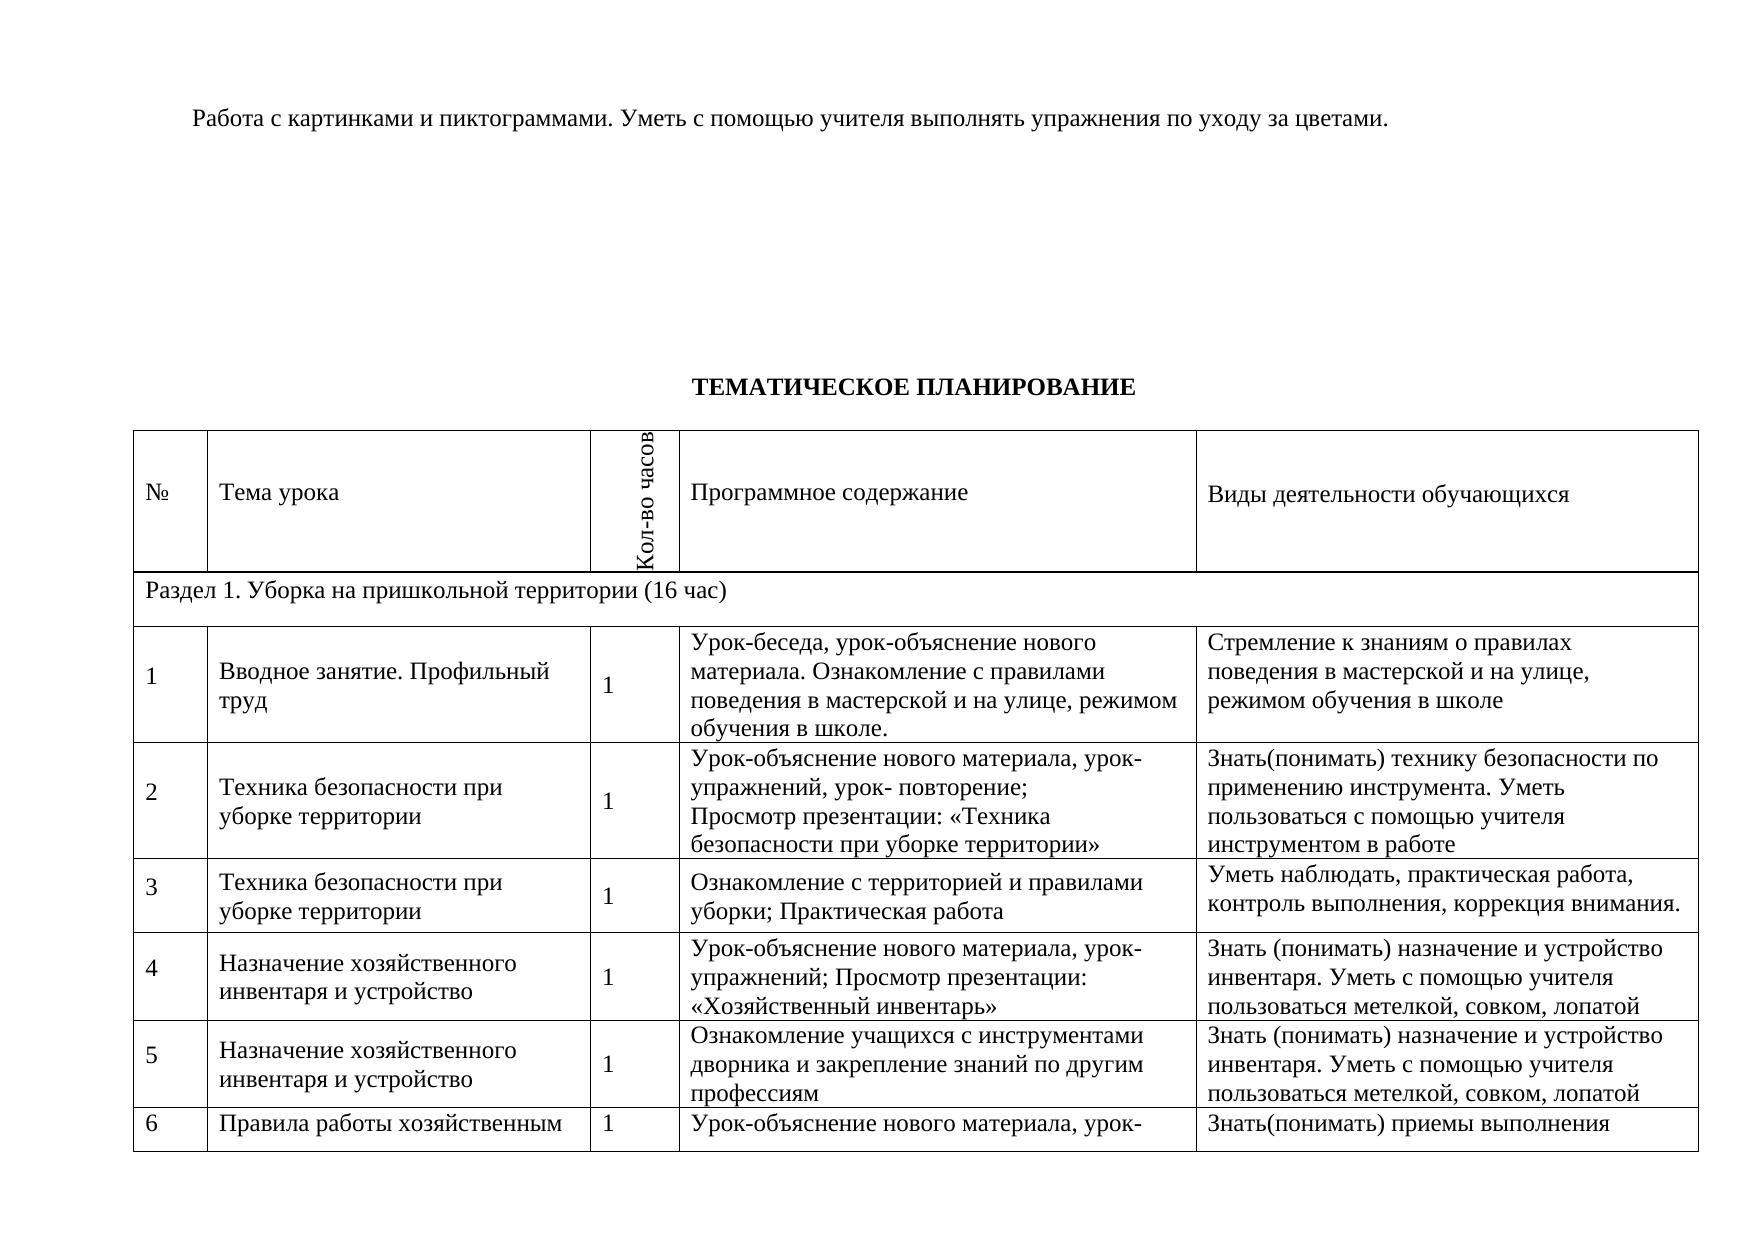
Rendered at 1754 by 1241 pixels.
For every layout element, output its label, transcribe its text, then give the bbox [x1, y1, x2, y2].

table_cell Техника безопасности при уборке территории [208, 743, 590, 858]
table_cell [1197, 1108, 1698, 1151]
table_cell Раздел 1. Уборка на пришкольной территории (16 час) [134, 573, 1698, 626]
table_header № [134, 431, 207, 571]
table_cell Вводное занятие. Профильный труд [208, 627, 590, 742]
table_cell Назначение хозяйственного инвентаря и устройство [208, 933, 590, 1019]
table_cell 3 [134, 859, 207, 932]
table_cell 1 [591, 1108, 679, 1151]
table_cell 1 [591, 743, 679, 858]
table_cell 4 [134, 933, 207, 1019]
table_cell Ознакомление с территорией и правилами уборки; Практическая работа [680, 859, 1196, 932]
table_cell 6 [134, 1108, 207, 1151]
table_cell Знать (понимать) назначение и устройство инвентаря. Уметь с помощью учителя пользоваться метелкой, совком, лопатой [1197, 933, 1698, 1019]
table_cell Назначение хозяйственного инвентаря и устройство [208, 1021, 590, 1107]
text Работа с картинками и пиктограммами. Уметь с помощью учителя выполнять упражнения по уходу за цветами. [118, 103, 1636, 132]
table_cell Урок-объяснение нового материала, урок-упражнений, урок- повторение; Просмотр презентации: «Техника безопасности при уборке территории» [680, 743, 1196, 858]
table_cell 1 [134, 627, 207, 742]
table_header Тема урока [208, 431, 590, 571]
table_cell 1 [591, 859, 679, 932]
table_cell Техника безопасности при уборке территории [208, 859, 590, 932]
table_cell 5 [134, 1021, 207, 1107]
table_cell Уметь наблюдать, практическая работа, контроль выполнения, коррекция внимания. [1197, 859, 1698, 932]
table_cell Урок-объяснение нового материала, урок-упражнений; Просмотр презентации: «Хозяйственный инвентарь» [680, 933, 1196, 1019]
table_cell Урок-беседа, урок-объяснение нового материала. Ознакомление с правилами поведения в мастерской и на улице, режимом обучения в школе. [680, 627, 1196, 742]
table_header Программное содержание [680, 431, 1196, 571]
table_cell 1 [591, 1021, 679, 1107]
table_cell Ознакомление учащихся с инструментами дворника и закрепление знаний по другим профессиям [680, 1021, 1196, 1107]
table_cell 1 [591, 933, 679, 1019]
table_cell 2 [134, 743, 207, 858]
text ТЕМАТИЧЕСКОЕ ПЛАНИРОВАНИЕ [118, 372, 1636, 401]
table_cell Знать(понимать) технику безопасности по применению инструмента. Уметь пользоваться с помощью учителя инструментом в работе [1197, 743, 1698, 858]
table_header Кол-во часов [591, 431, 679, 571]
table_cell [680, 1108, 1196, 1151]
table_header Виды деятельности обучающихся [1197, 431, 1698, 571]
table_cell Стремление к знаниям о правилах поведения в мастерской и на улице, режимом обучения в школе [1197, 627, 1698, 742]
table_cell 1 [591, 627, 679, 742]
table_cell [208, 1108, 590, 1151]
table_cell Знать (понимать) назначение и устройство инвентаря. Уметь с помощью учителя пользоваться метелкой, совком, лопатой [1197, 1021, 1698, 1107]
